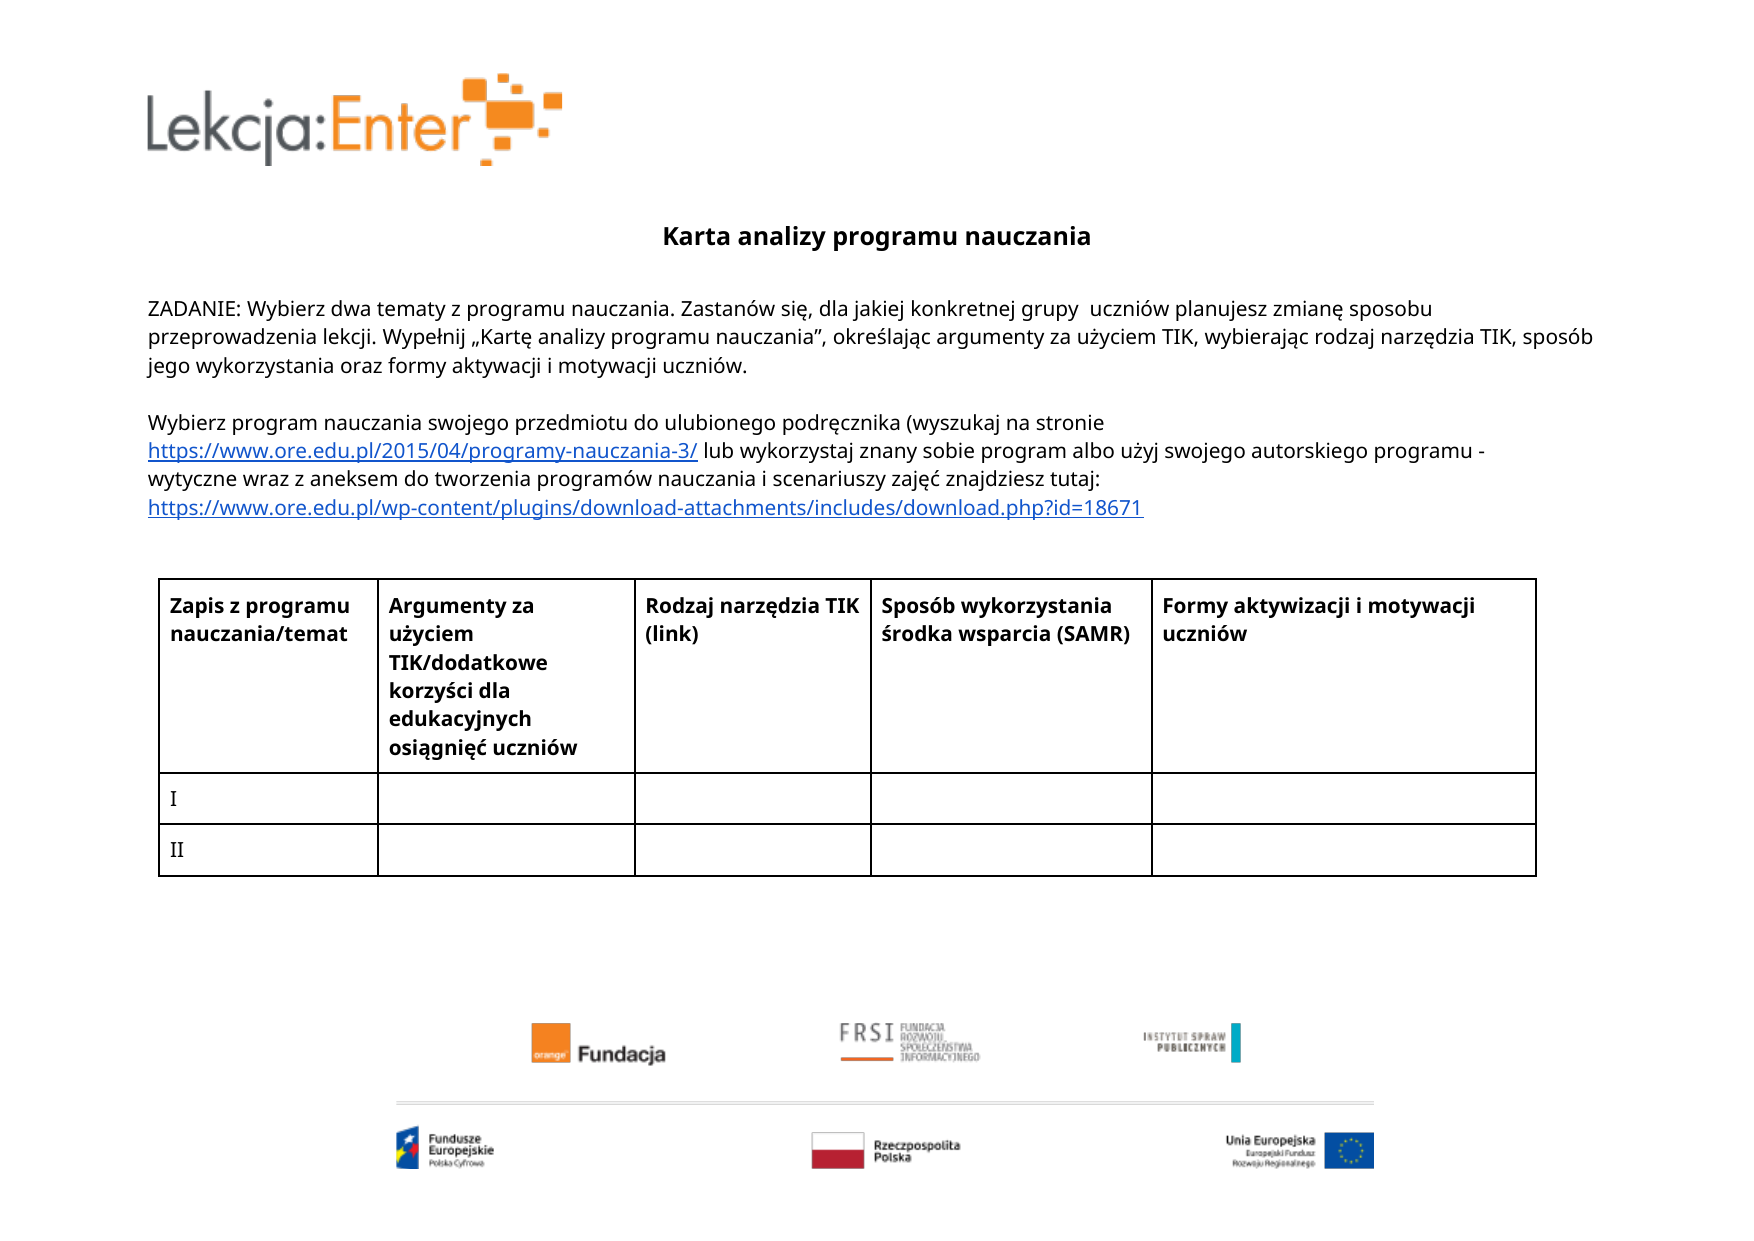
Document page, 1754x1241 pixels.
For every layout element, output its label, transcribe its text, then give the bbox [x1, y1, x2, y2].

table_cell [872, 774, 1151, 823]
table_header Zapis z programu nauczania/temat [160, 580, 377, 772]
table_cell [636, 774, 870, 823]
table_cell [872, 825, 1151, 874]
table_cell I [160, 774, 377, 823]
table_header Rodzaj narzędzia TIK (link) [636, 580, 870, 772]
table_cell [1153, 825, 1535, 874]
text ZADANIE: Wybierz dwa tematy z programu nauczania. Zastanów się, dla jakiej konkretnej grupy uczniów planujesz zmianę sposobu przeprowadzenia lekcji. Wypełnij „Kartę analizy programu nauczania”, określając argumenty za użyciem TIK, wybierając rodzaj narzędzia TIK, sposób jego wykorzystania oraz formy aktywacji i motywacji uczniów. [148, 294, 1606, 379]
table_cell [636, 825, 870, 874]
table_header Argumenty za użyciem TIK/dodatkowe korzyści dla edukacyjnych osiągnięć uczniów [379, 580, 634, 772]
table_header Sposób wykorzystania środka wsparcia (SAMR) [872, 580, 1151, 772]
table_cell II [160, 825, 377, 874]
text Karta analizy programu nauczania [148, 219, 1606, 253]
table_cell [379, 825, 634, 874]
table_cell [379, 774, 634, 823]
text Wybierz program nauczania swojego przedmiotu do ulubionego podręcznika (wyszukaj na stronie https://www.ore.edu.pl/2015/04/programy-nauczania-3/ lub wykorzystaj znany sobie program albo użyj swojego autorskiego programu - wytyczne wraz z aneksem do tworzenia programów nauczania i scenariuszy zajęć znajdziesz tutaj: https://www.ore.edu.pl/wp-content/plugins/download-attachments/includes/download.php?id=18671 [148, 408, 1533, 521]
table_cell [1153, 774, 1535, 823]
table_header Formy aktywizacji i motywacji uczniów [1153, 580, 1535, 772]
